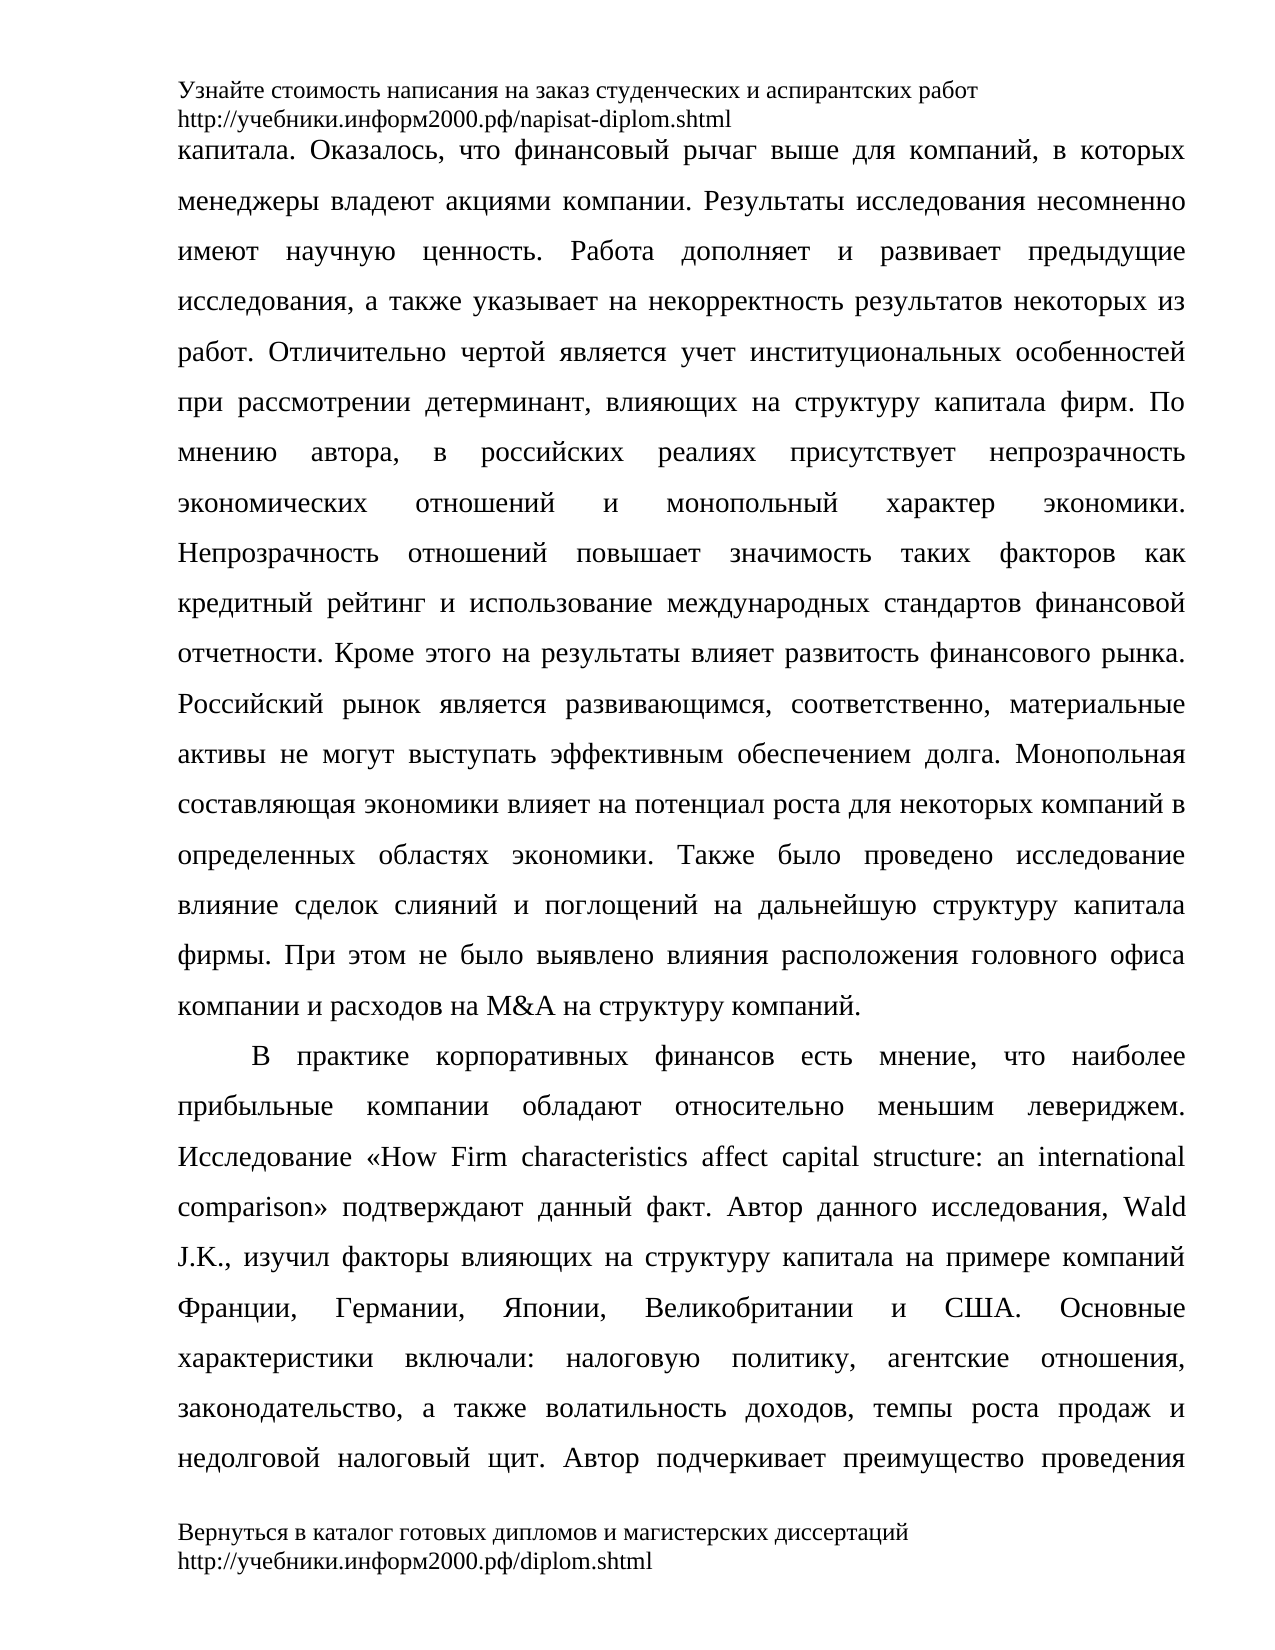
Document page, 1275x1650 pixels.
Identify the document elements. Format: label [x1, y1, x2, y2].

text [177, 132, 1186, 1021]
text [177, 1038, 1186, 1474]
